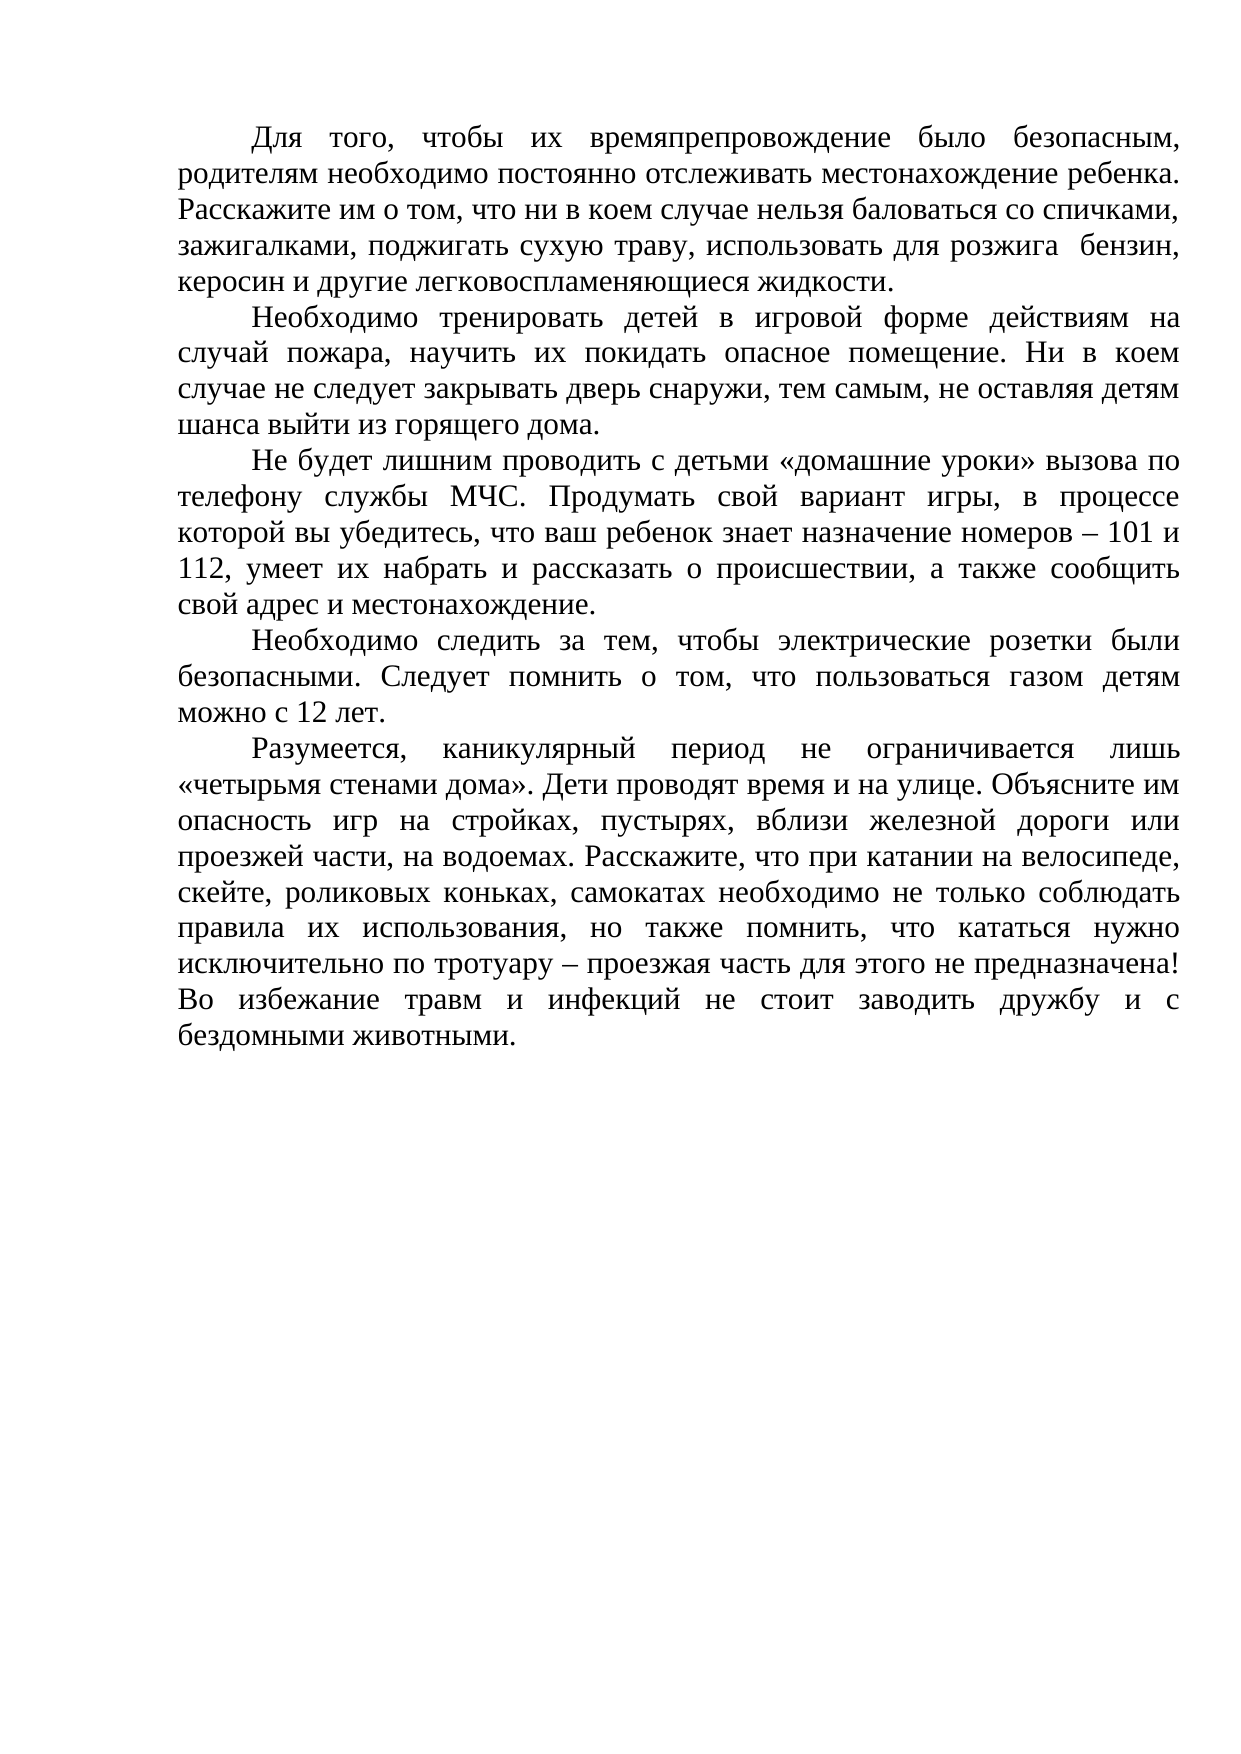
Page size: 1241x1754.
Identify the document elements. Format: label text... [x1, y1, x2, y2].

text Необходимо тренировать детей в игровой форме действиям на случай пожара, научить их покидать опасное помещение. Ни в коем случае не следует закрывать дверь снаружи, тем самым, не оставляя детям шанса выйти из горящего дома. [177, 298, 1181, 442]
text Необходимо следить за тем, чтобы электрические розетки были безопасными. Следует помнить о том, что пользоваться газом детям можно с 12 лет. [177, 621, 1181, 729]
text Разумеется, каникулярный период не ограничивается лишь «четырьмя стенами дома». Дети проводят время и на улице. Объясните им опасность игр на стройках, пустырях, вблизи железной дороги или проезжей части, на водоемах. Расскажите, что при катании на велосипеде, скейте, роликовых коньках, самокатах необходимо не только соблюдать правила их использования, но также помнить, что кататься нужно исключительно по тротуару – проезжая часть для этого не предназначена! Во избежание травм и инфекций не стоит заводить дружбу и с бездомными животными. [177, 729, 1181, 1052]
text Не будет лишним проводить с детьми «домашние уроки» вызова по телефону службы МЧС. Продумать свой вариант игры, в процессе которой вы убедитесь, что ваш ребенок знает назначение номеров – 101 и 112, умеет их набрать и рассказать о происшествии, а также сообщить свой адрес и местонахождение. [177, 442, 1181, 621]
text Для того, чтобы их времяпрепровождение было безопасным, родителям необходимо постоянно отслеживать местонахождение ребенка. Расскажите им о том, что ни в коем случае нельзя баловаться со спичками, зажигалками, поджигать сухую траву, использовать для розжига бензин, керосин и другие легковоспламеняющиеся жидкости. [177, 118, 1181, 298]
